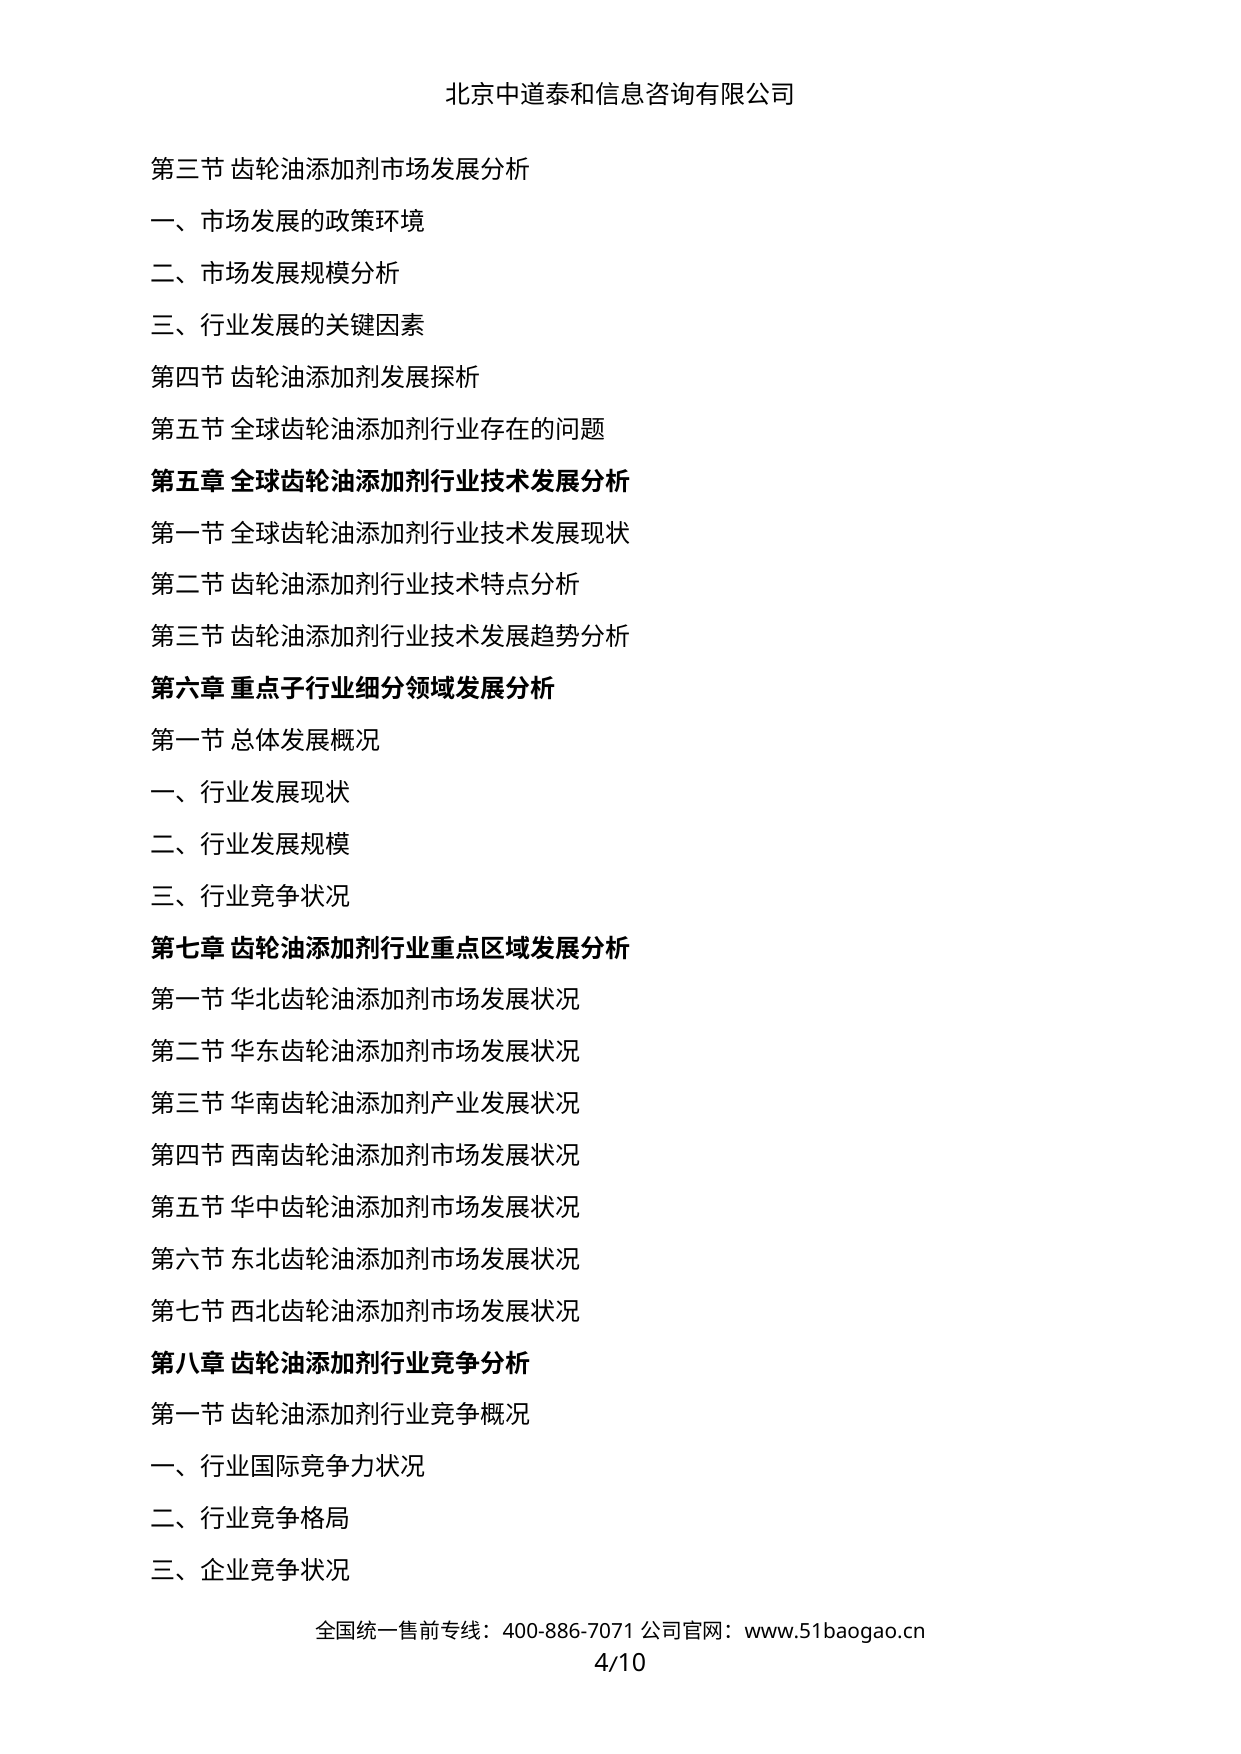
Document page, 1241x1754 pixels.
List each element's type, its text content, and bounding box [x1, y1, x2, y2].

text 第六节 东北齿轮油添加剂市场发展状况 [150, 1239, 1090, 1276]
text 第一节 齿轮油添加剂行业竞争概况 [150, 1395, 1090, 1431]
text 一、行业国际竞争力状况 [150, 1447, 1090, 1483]
text 第八章 齿轮油添加剂行业竞争分析 [150, 1343, 1090, 1379]
text 一、市场发展的政策环境 [150, 202, 1090, 238]
text 第三节 齿轮油添加剂行业技术发展趋势分析 [150, 617, 1090, 653]
text 第五节 全球齿轮油添加剂行业存在的问题 [150, 409, 1090, 446]
text 第七节 西北齿轮油添加剂市场发展状况 [150, 1291, 1090, 1327]
text 第二节 齿轮油添加剂行业技术特点分析 [150, 565, 1090, 601]
text 第二节 华东齿轮油添加剂市场发展状况 [150, 1032, 1090, 1068]
text 第一节 华北齿轮油添加剂市场发展状况 [150, 980, 1090, 1016]
text 第一节 全球齿轮油添加剂行业技术发展现状 [150, 513, 1090, 549]
text 二、市场发展规模分析 [150, 254, 1090, 290]
text 二、行业竞争格局 [150, 1499, 1090, 1535]
text 第四节 西南齿轮油添加剂市场发展状况 [150, 1136, 1090, 1172]
text 第四节 齿轮油添加剂发展探析 [150, 357, 1090, 394]
text 第五章 全球齿轮油添加剂行业技术发展分析 [150, 461, 1090, 497]
text 一、行业发展现状 [150, 772, 1090, 809]
text 第六章 重点子行业细分领域发展分析 [150, 669, 1090, 705]
text 三、行业发展的关键因素 [150, 306, 1090, 342]
text 第五节 华中齿轮油添加剂市场发展状况 [150, 1187, 1090, 1224]
text 第三节 齿轮油添加剂市场发展分析 [150, 150, 1090, 186]
text 第三节 华南齿轮油添加剂产业发展状况 [150, 1084, 1090, 1120]
text 第一节 总体发展概况 [150, 721, 1090, 757]
text 三、企业竞争状况 [150, 1551, 1090, 1587]
text 二、行业发展规模 [150, 824, 1090, 861]
text 三、行业竞争状况 [150, 876, 1090, 912]
text 第七章 齿轮油添加剂行业重点区域发展分析 [150, 928, 1090, 964]
